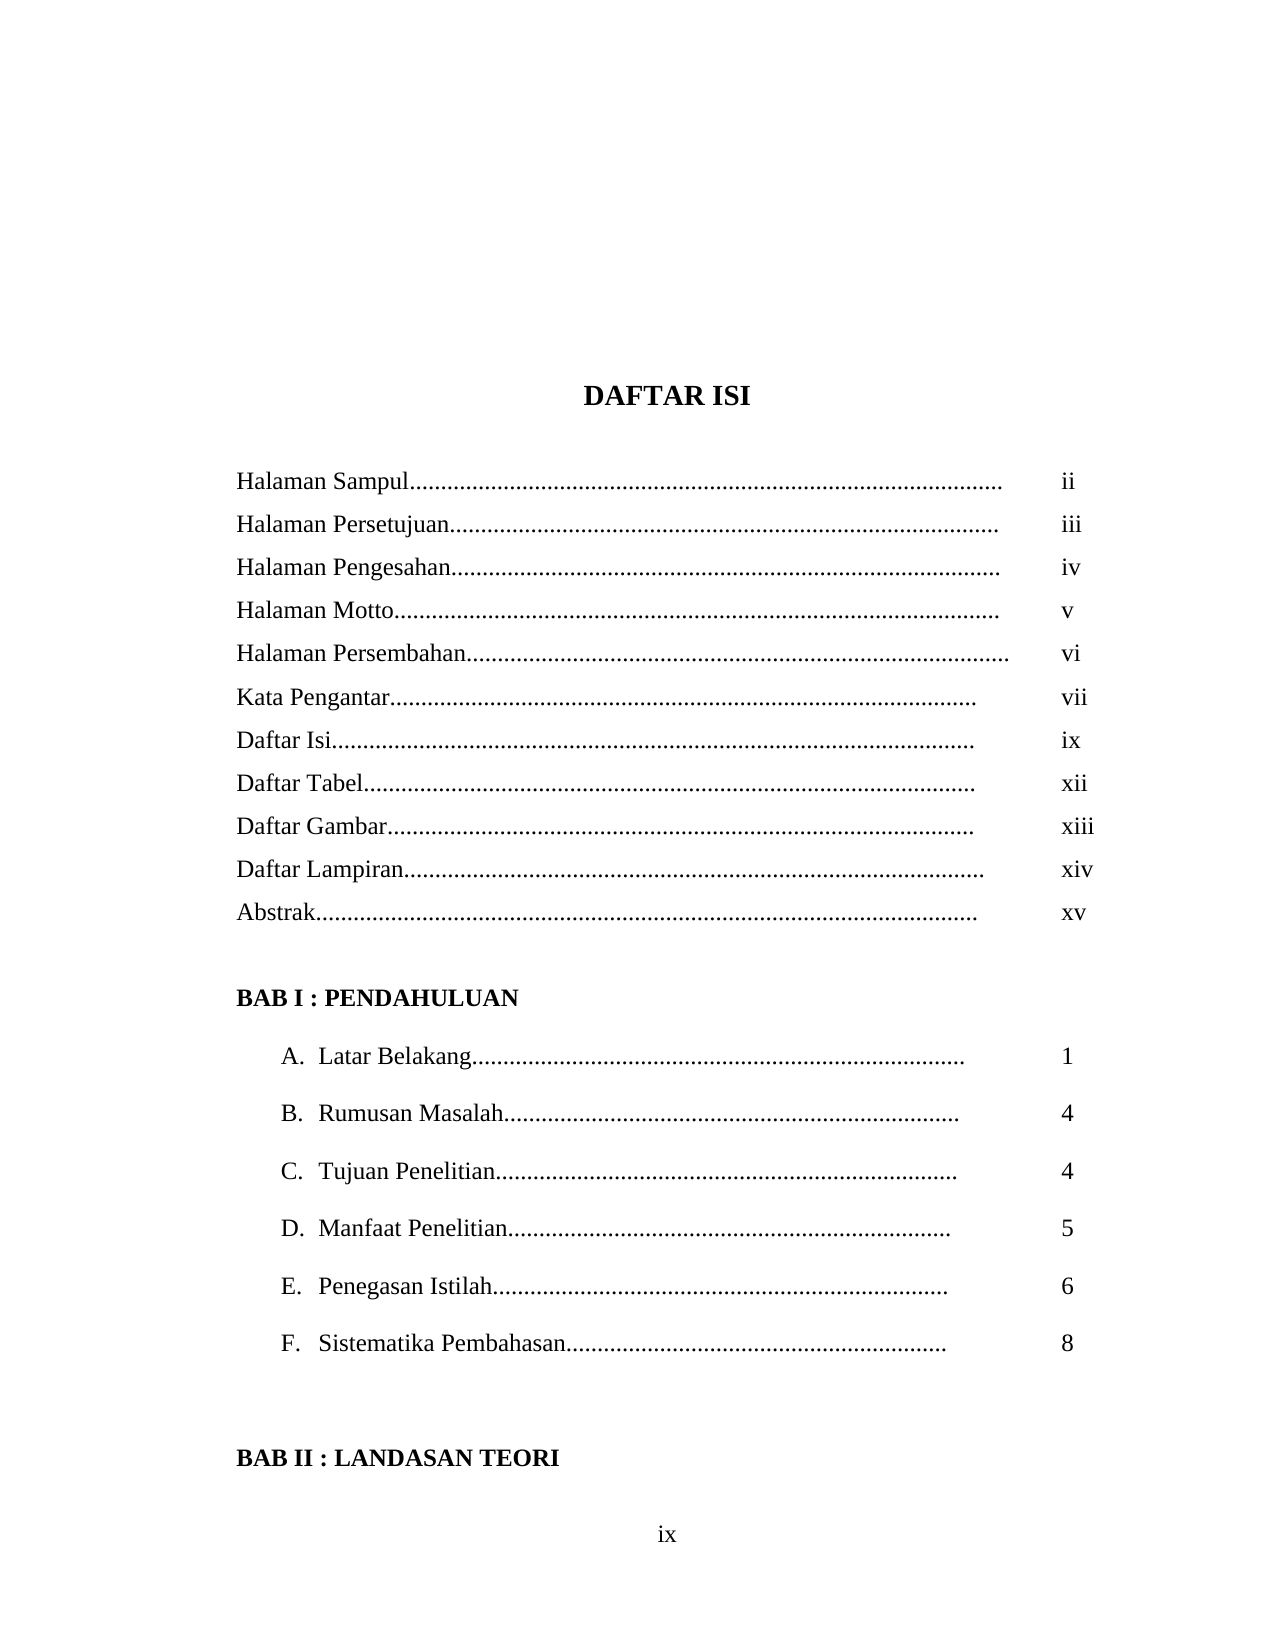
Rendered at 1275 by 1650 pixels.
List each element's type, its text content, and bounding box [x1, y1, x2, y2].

text Halaman Persembahan....................................................................................... vi [236, 638, 1098, 667]
list Sistematika Pembahasan............................................................. 8 [281, 1328, 1098, 1357]
text Kata Pengantar.............................................................................................. vii [236, 682, 1098, 710]
text Daftar Isi....................................................................................................... ix [236, 725, 1098, 753]
text Halaman Pengesahan........................................................................................ iv [236, 552, 1098, 581]
text Abstrak.......................................................................................................... xv [236, 897, 1098, 926]
text Daftar Tabel.................................................................................................. xii [236, 768, 1098, 797]
text DAFTAR ISI [236, 378, 1098, 412]
text Daftar Lampiran............................................................................................. xiv [236, 854, 1098, 883]
list Rumusan Masalah......................................................................... 4 [281, 1098, 1098, 1127]
text BAB II : LANDASAN TEORI [236, 1443, 1098, 1472]
list Latar Belakang............................................................................... 1 [281, 1041, 1098, 1070]
list Manfaat Penelitian....................................................................... 5 [281, 1213, 1098, 1242]
text Halaman Sampul............................................................................................... ii [236, 466, 1098, 495]
list Tujuan Penelitian.......................................................................... 4 [281, 1156, 1098, 1185]
list Penegasan Istilah......................................................................... 6 [281, 1271, 1098, 1300]
text Daftar Gambar.............................................................................................. xiii [236, 811, 1098, 840]
text Halaman Persetujuan........................................................................................ iii [236, 509, 1098, 538]
text Halaman Motto................................................................................................. v [236, 595, 1098, 624]
text BAB I : PENDAHULUAN [236, 983, 1098, 1012]
